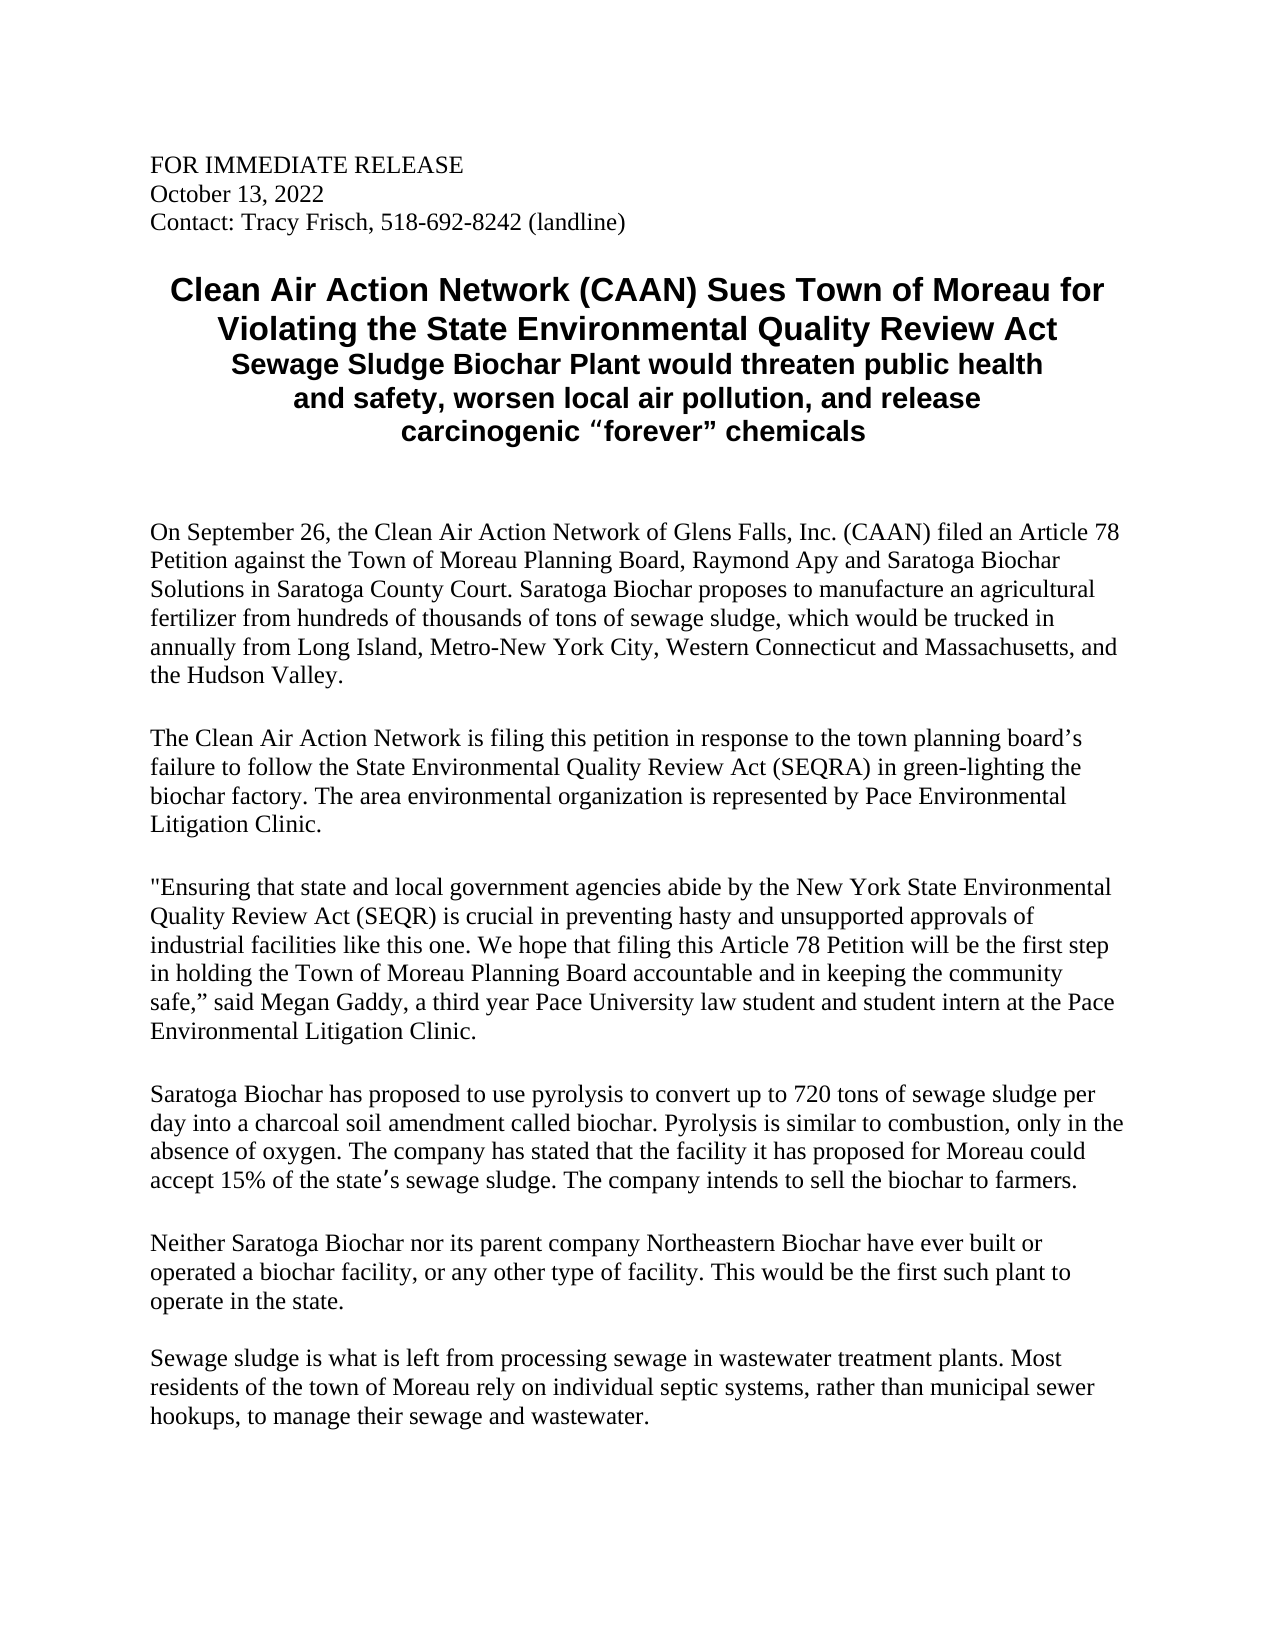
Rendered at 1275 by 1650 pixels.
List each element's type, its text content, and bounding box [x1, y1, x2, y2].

text "Ensuring that state and local government agencies abide by the New York State Environmental Quality Review Act (SEQR) is crucial in preventing hasty and unsupported approvals of industrial facilities like this one. We hope that filing this Article 78 Petition will be the first step in holding the Town of Moreau Planning Board accountable and in keeping the community safe,” said Megan Gaddy, a third year Pace University law student and student intern at the Pace Environmental Litigation Clinic. [150, 872, 1125, 1045]
text Neither Saratoga Biochar nor its parent company Northeastern Biochar have ever built or operated a biochar facility, or any other type of facility. This would be the first such plant to operate in the state. [150, 1228, 1125, 1315]
text and safety, worsen local air pollution, and release [150, 381, 1125, 414]
text October 13, 2022 [150, 179, 1125, 207]
text Sewage Sludge Biochar Plant would threaten public health [150, 347, 1125, 381]
text On September 26, the Clean Air Action Network of Glens Falls, Inc. (CAAN) filed an Article 78 Petition against the Town of Moreau Planning Board, Raymond Apy and Saratoga Biochar Solutions in Saratoga County Court. Saratoga Biochar proposes to manufacture an agricultural fertilizer from hundreds of thousands of tons of sewage sludge, which would be trucked in annually from Long Island, Metro-New York City, Western Connecticut and Massachusetts, and the Hudson Valley. [150, 517, 1125, 689]
text Saratoga Biochar has proposed to use pyrolysis to convert up to 720 tons of sewage sludge per day into a charcoal soil amendment called biochar. Pyrolysis is similar to combustion, only in the absence of oxygen. The company has stated that the facility it has proposed for Moreau could accept 15% of the state’s sewage sludge. The company intends to sell the biochar to farmers. [150, 1079, 1125, 1194]
text The Clean Air Action Network is filing this petition in response to the town planning board’s failure to follow the State Environmental Quality Review Act (SEQRA) in green-lighting the biochar factory. The area environmental organization is represented by Pace Environmental Litigation Clinic. [150, 723, 1125, 838]
text Contact: Tracy Frisch, 518-692-8242 (landline) [150, 207, 1125, 236]
text Sewage sludge is what is left from processing sewage in wastewater treatment plants. Most residents of the town of Moreau rely on individual septic systems, rather than municipal sewer hookups, to manage their sewage and wastewater. [150, 1343, 1125, 1430]
text FOR IMMEDIATE RELEASE [150, 150, 1125, 179]
text carcinogenic “forever” chemicals [150, 414, 1125, 448]
text Clean Air Action Network (CAAN) Sues Town of Moreau for Violating the State Environmental Quality Review Act [150, 270, 1125, 347]
